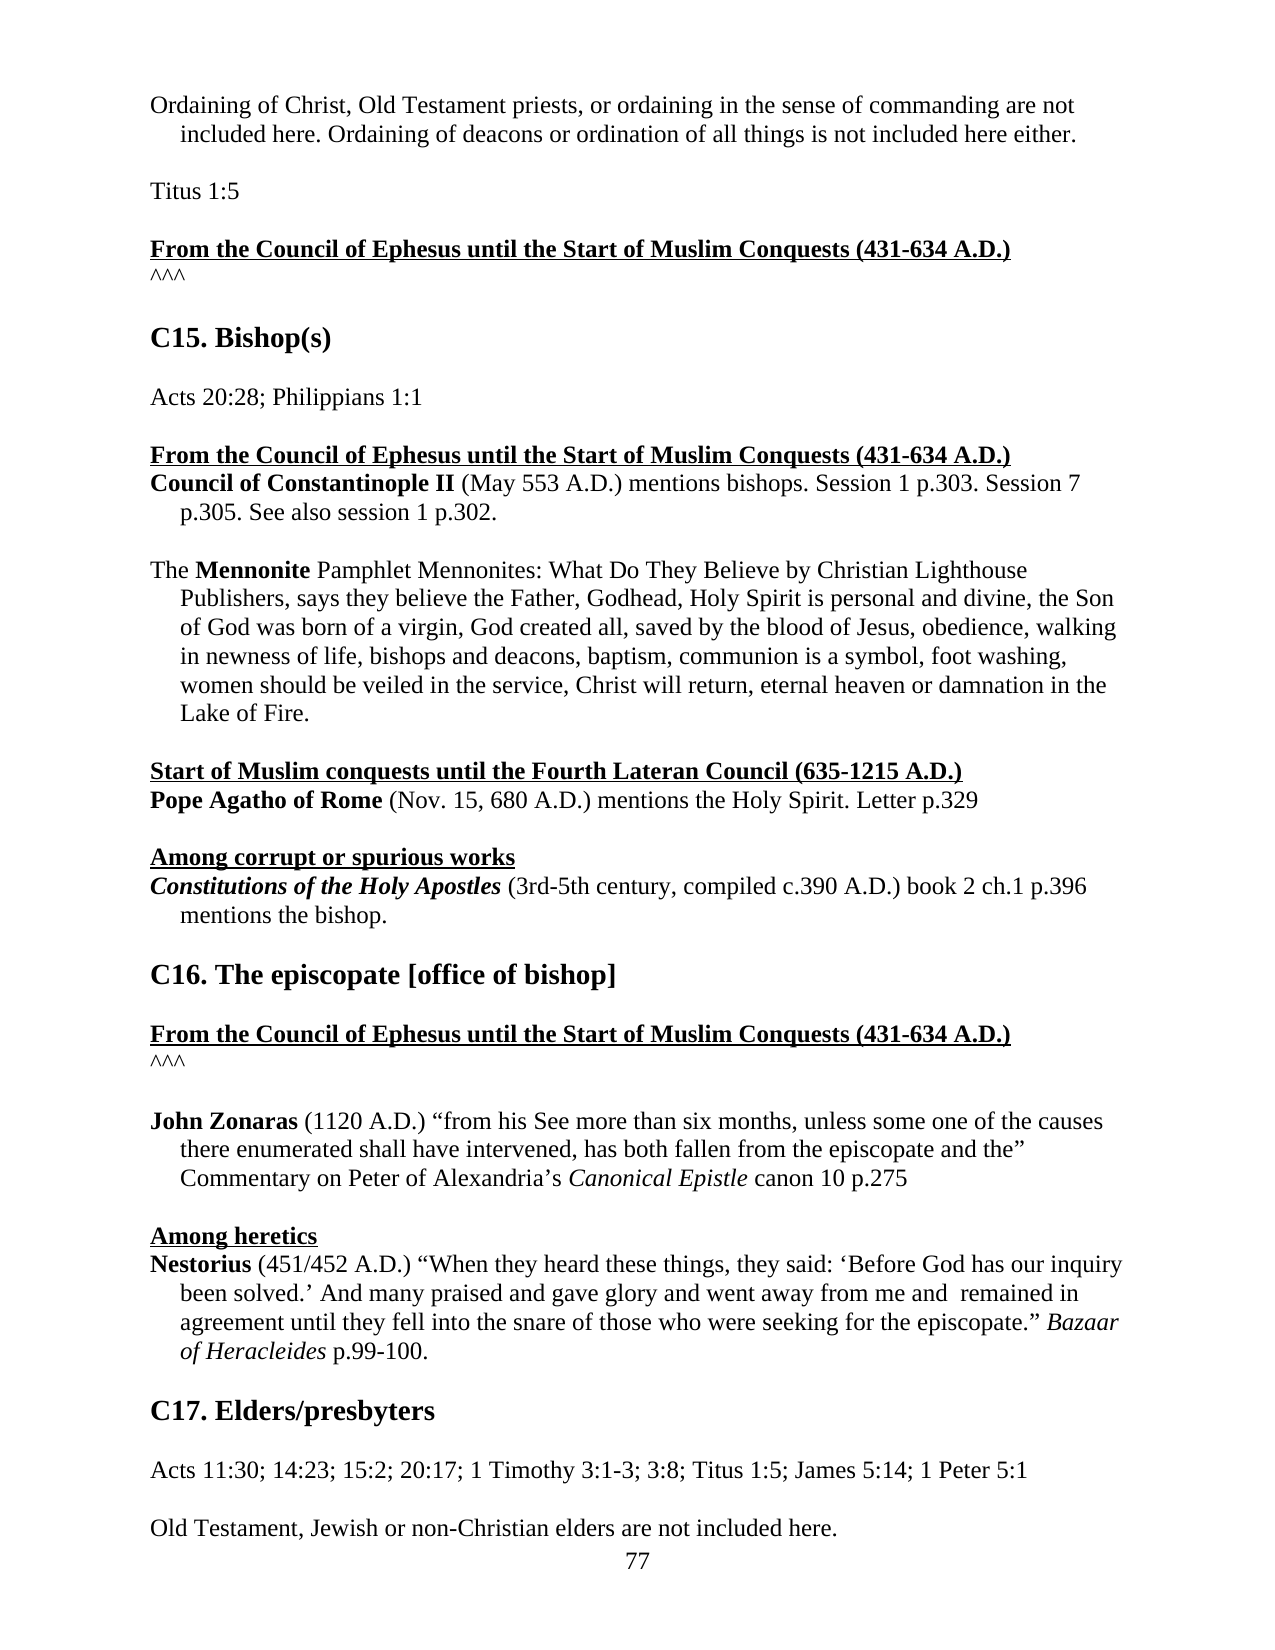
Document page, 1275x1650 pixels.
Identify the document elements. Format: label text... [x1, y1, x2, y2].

text Titus 1:5 [150, 176, 1125, 205]
text From the Council of Ephesus until the Start of Muslim Conquests (431-634 A.D.) [150, 440, 1125, 468]
text Constitutions of the Holy Apostles (3rd-5th century, compiled c.390 A.D.) book 2 ch.1 p.396 mentions the bishop. [150, 871, 1125, 928]
subtitle C17. Elders/presbyters [150, 1393, 1125, 1427]
text Ordaining of Christ, Old Testament priests, or ordaining in the sense of commanding are not included here. Ordaining of deacons or ordination of all things is not included here either. [150, 90, 1125, 147]
text Pope Agatho of Rome (Nov. 15, 680 A.D.) mentions the Holy Spirit. Letter p.329 [150, 785, 1125, 813]
text Council of II (May 553 A.D.) mentions bishops. Session 1 p.303. Session 7 p.305. See also session 1 p.302. [150, 468, 1125, 526]
subtitle C16. The episcopate [office of bishop] [150, 957, 1125, 991]
text The Mennonite Pamphlet Mennonites: What Do They Believe by Christian Lighthouse Publishers, says they believe the Father, Godhead, Holy Spirit is personal and divine, the Son of God was born of a virgin, God created all, saved by the blood of Jesus, obedience, walking in newness of life, bishops and deacons, baptism, communion is a symbol, foot washing, women should be veiled in the service, Christ will return, eternal heaven or damnation in the Lake of Fire. [150, 555, 1125, 727]
text From the Council of Ephesus until the Start of Muslim Conquests (431-634 A.D.) [150, 234, 1125, 262]
text John Zonaras (1120 A.D.) “from his See more than six months, unless some one of the causes there enumerated shall have intervened, has both fallen from the episcopate and the” Commentary on Peter of Alexandria’s Canonical Epistle canon 10 p.275 [150, 1106, 1125, 1192]
text Among heretics [150, 1221, 1125, 1249]
text Acts 20:28; Philippians 1:1 [150, 382, 1125, 411]
subtitle C15. Bishop(s) [150, 320, 1125, 353]
text Among corrupt or spurious works [150, 842, 1125, 871]
text From the Council of Ephesus until the Start of Muslim Conquests (431-634 A.D.) [150, 1019, 1125, 1048]
text Old Testament, Jewish or non-Christian elders are not included here. [150, 1513, 1125, 1542]
text Start of Muslim conquests until the Fourth Lateran Council (635-1215 A.D.) [150, 756, 1125, 785]
text Nestorius (451/452 A.D.) “When they heard these things, they said: ‘Before God has our inquiry been solved.’ And many praised and gave glory and went away from me and remained in agreement until they fell into the snare of those who were seeking for the episcopate.” Bazaar of Heracleides p.99-100. [150, 1249, 1125, 1364]
text Acts 11:30; 14:23; 15:2; 20:17; 1 Timothy 3:1-3; 3:8; Titus 1:5; James 5:14; 1 Peter 5:1 [150, 1456, 1125, 1484]
text ^^^ [150, 262, 1125, 291]
text ^^^ [150, 1048, 1125, 1077]
